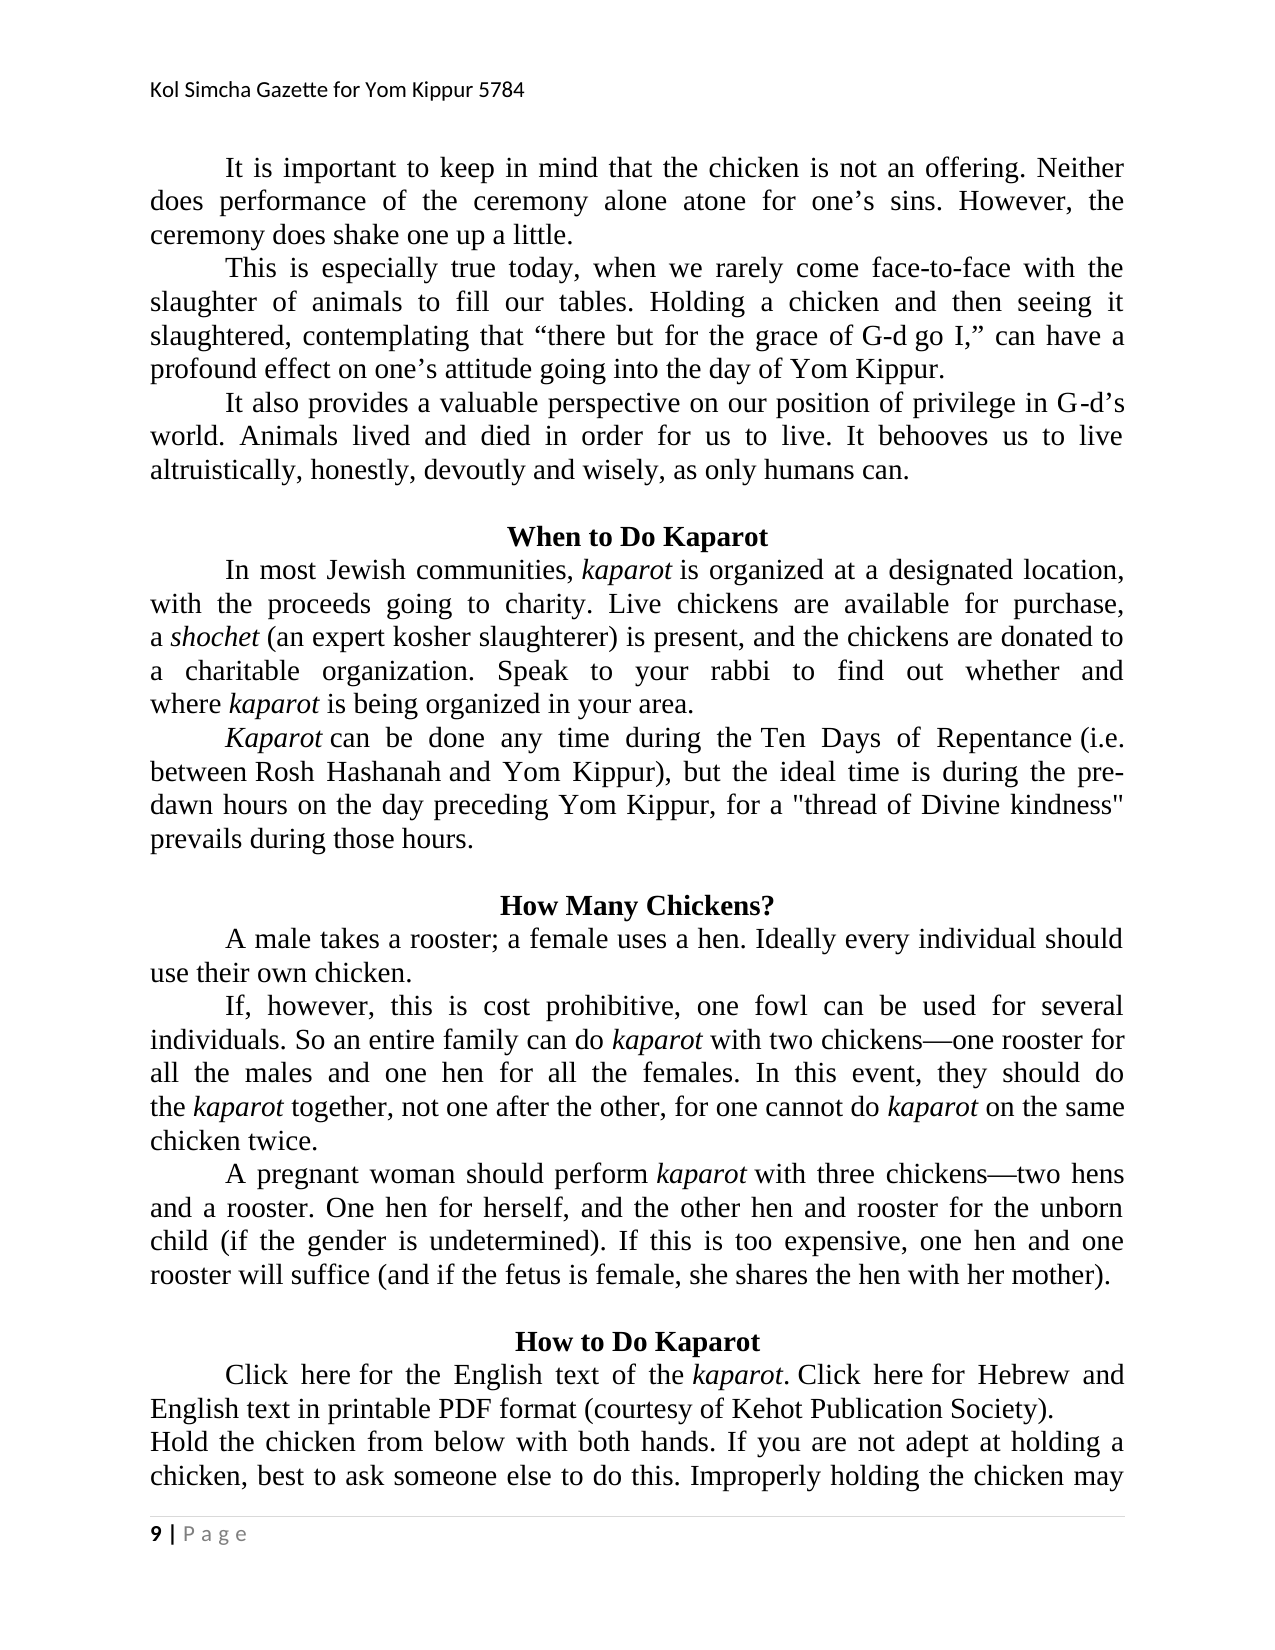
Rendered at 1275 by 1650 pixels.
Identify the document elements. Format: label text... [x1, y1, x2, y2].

text How to Do Kaparot [150, 1324, 1125, 1357]
text If, however, this is cost prohibitive, one fowl can be used for several individuals. So an entire family can do kaparot with two chickens—one rooster for all the males and one hen for all the females. In this event, they should do the kaparot together, not one after the other, for one cannot do kaparot on the same chicken twice. [150, 988, 1125, 1156]
text When to Do Kaparot [150, 519, 1125, 552]
text In most Jewish communities, kaparot is organized at a designated location, with the proceeds going to charity. Live chickens are available for purchase, a shochet (an expert kosher slaughterer) is present, and the chickens are donated to a charitable organization. Speak to your rabbi to find out whether and where kaparot is being organized in your area. [150, 552, 1125, 720]
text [150, 1424, 1125, 1492]
text It is important to keep in mind that the chicken is not an offering. Neither does performance of the ceremony alone atone for one’s sins. However, the ceremony does shake one up a little. [150, 150, 1125, 251]
text It also provides a valuable perspective on our position of privilege in G-d’s world. Animals lived and died in order for us to live. It behooves us to live altruistically, honestly, devoutly and wisely, as only humans can. [150, 385, 1125, 485]
text This is especially true today, when we rarely come face-to-face with the slaughter of animals to fill our tables. Holding a chicken and then seeing it slaughtered, contemplating that “there but for the grace of G-d go I,” can have a profound effect on one’s attitude going into the day of Yom Kippur. [150, 251, 1125, 385]
text How Many Chickens? [150, 888, 1125, 921]
text Click here for the English text of the kaparot. Click here for Hebrew and English text in printable PDF format (courtesy of Kehot Publication Society). [150, 1357, 1125, 1424]
text A pregnant woman should perform kaparot with three chickens—two hens and a rooster. One hen for herself, and the other hen and rooster for the unborn child (if the gender is undetermined). If this is too expensive, one hen and one rooster will suffice (and if the fetus is female, she shares the hen with her mother). [150, 1156, 1125, 1290]
text Kaparot can be done any time during the Ten Days of Repentance (i.e. between Rosh Hashanah and Yom Kippur), but the ideal time is during the pre-dawn hours on the day preceding Yom Kippur, for a "thread of Divine kindness" prevails during those hours. [150, 720, 1125, 854]
text A male takes a rooster; a female uses a hen. Ideally every individual should use their own chicken. [150, 921, 1125, 988]
